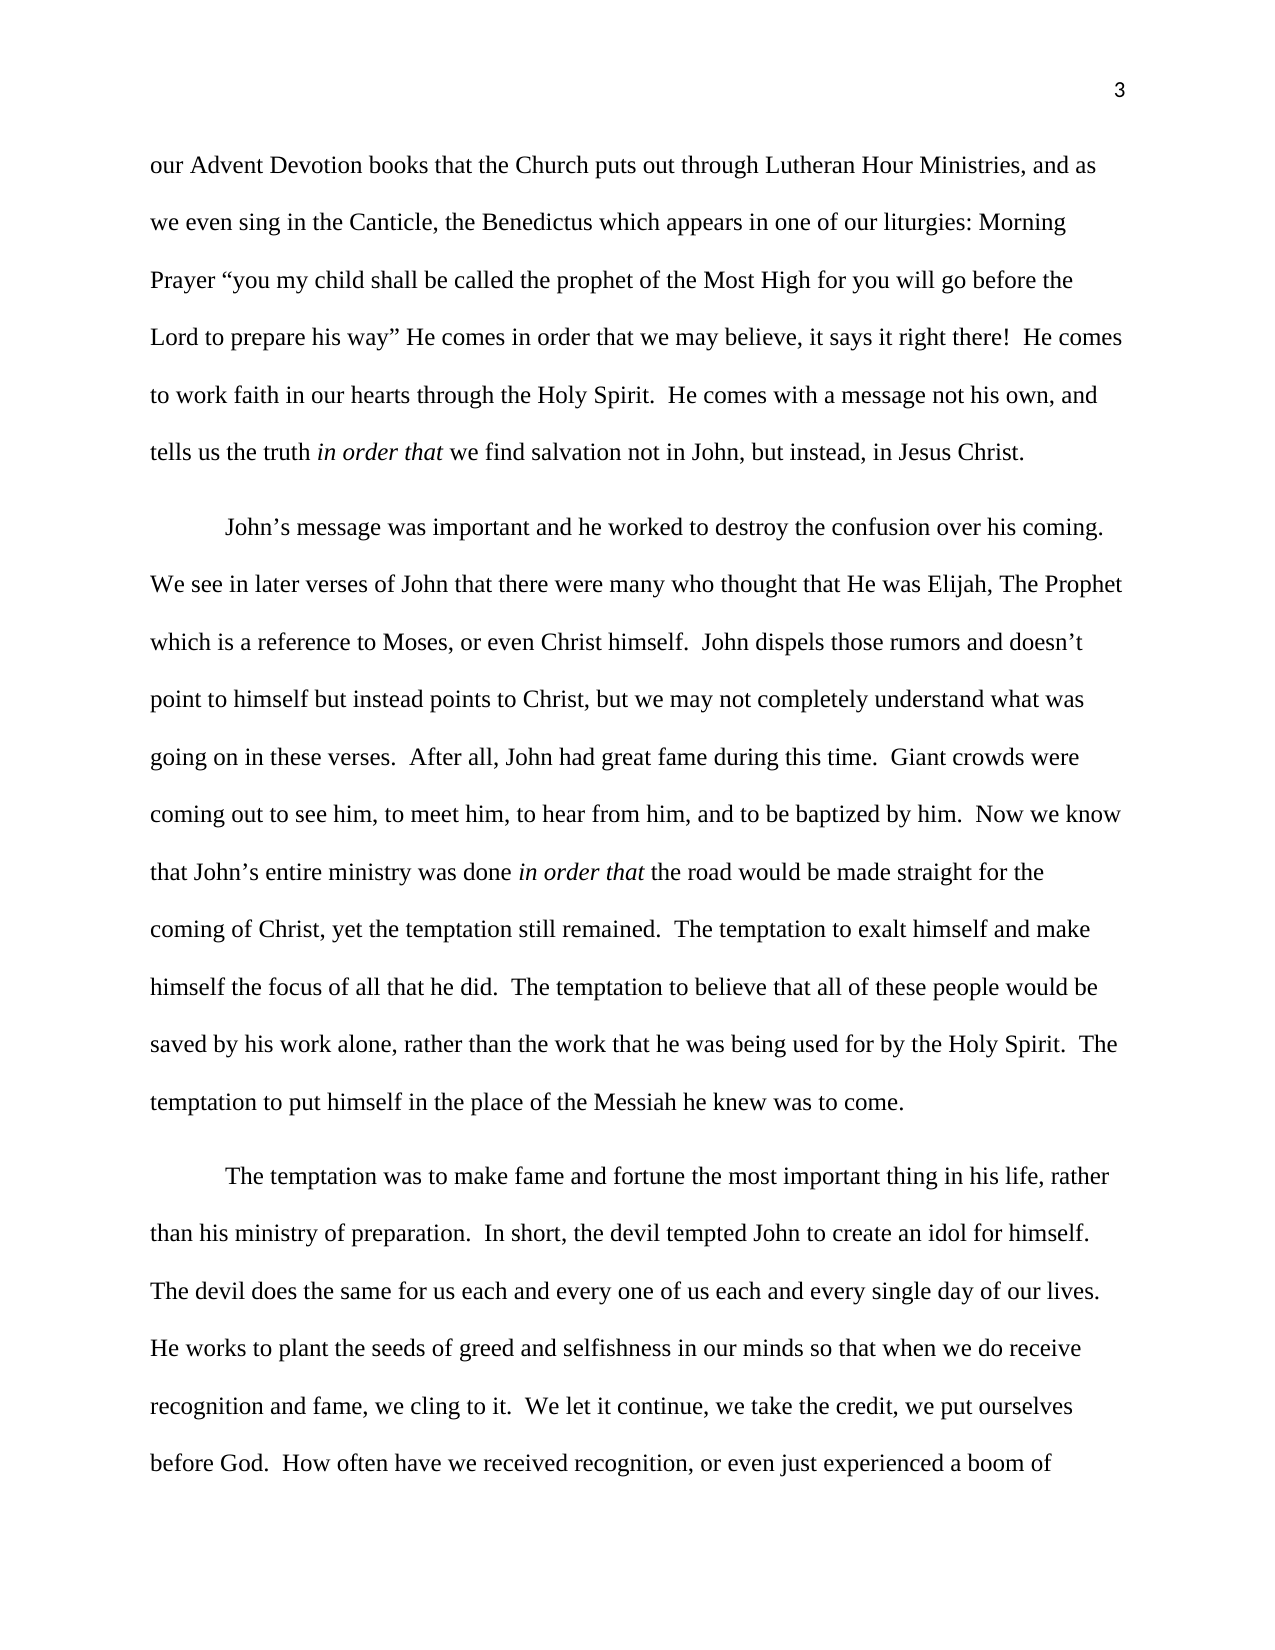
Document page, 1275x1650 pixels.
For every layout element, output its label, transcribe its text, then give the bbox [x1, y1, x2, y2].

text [150, 150, 1125, 466]
text John’s message was important and he worked to destroy the confusion over his coming. We see in later verses of John that there were many who thought that He was Elijah, The Prophet which is a reference to Moses, or even Christ himself. John dispels those rumors and doesn’t point to himself but instead points to Christ, but we may not completely understand what was going on in these verses. After all, John had great fame during this time. Giant crowds were coming out to see him, to meet him, to hear from him, and to be baptized by him. Now we know that John’s entire ministry was done in order that the road would be made straight for the coming of Christ, yet the temptation still remained. The temptation to exalt himself and make himself the focus of all that he did. The temptation to believe that all of these people would be saved by his work alone, rather than the work that he was being used for by the Holy Spirit. The temptation to put himself in the place of the Messiah he knew was to come. [150, 512, 1125, 1115]
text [150, 1161, 1125, 1477]
